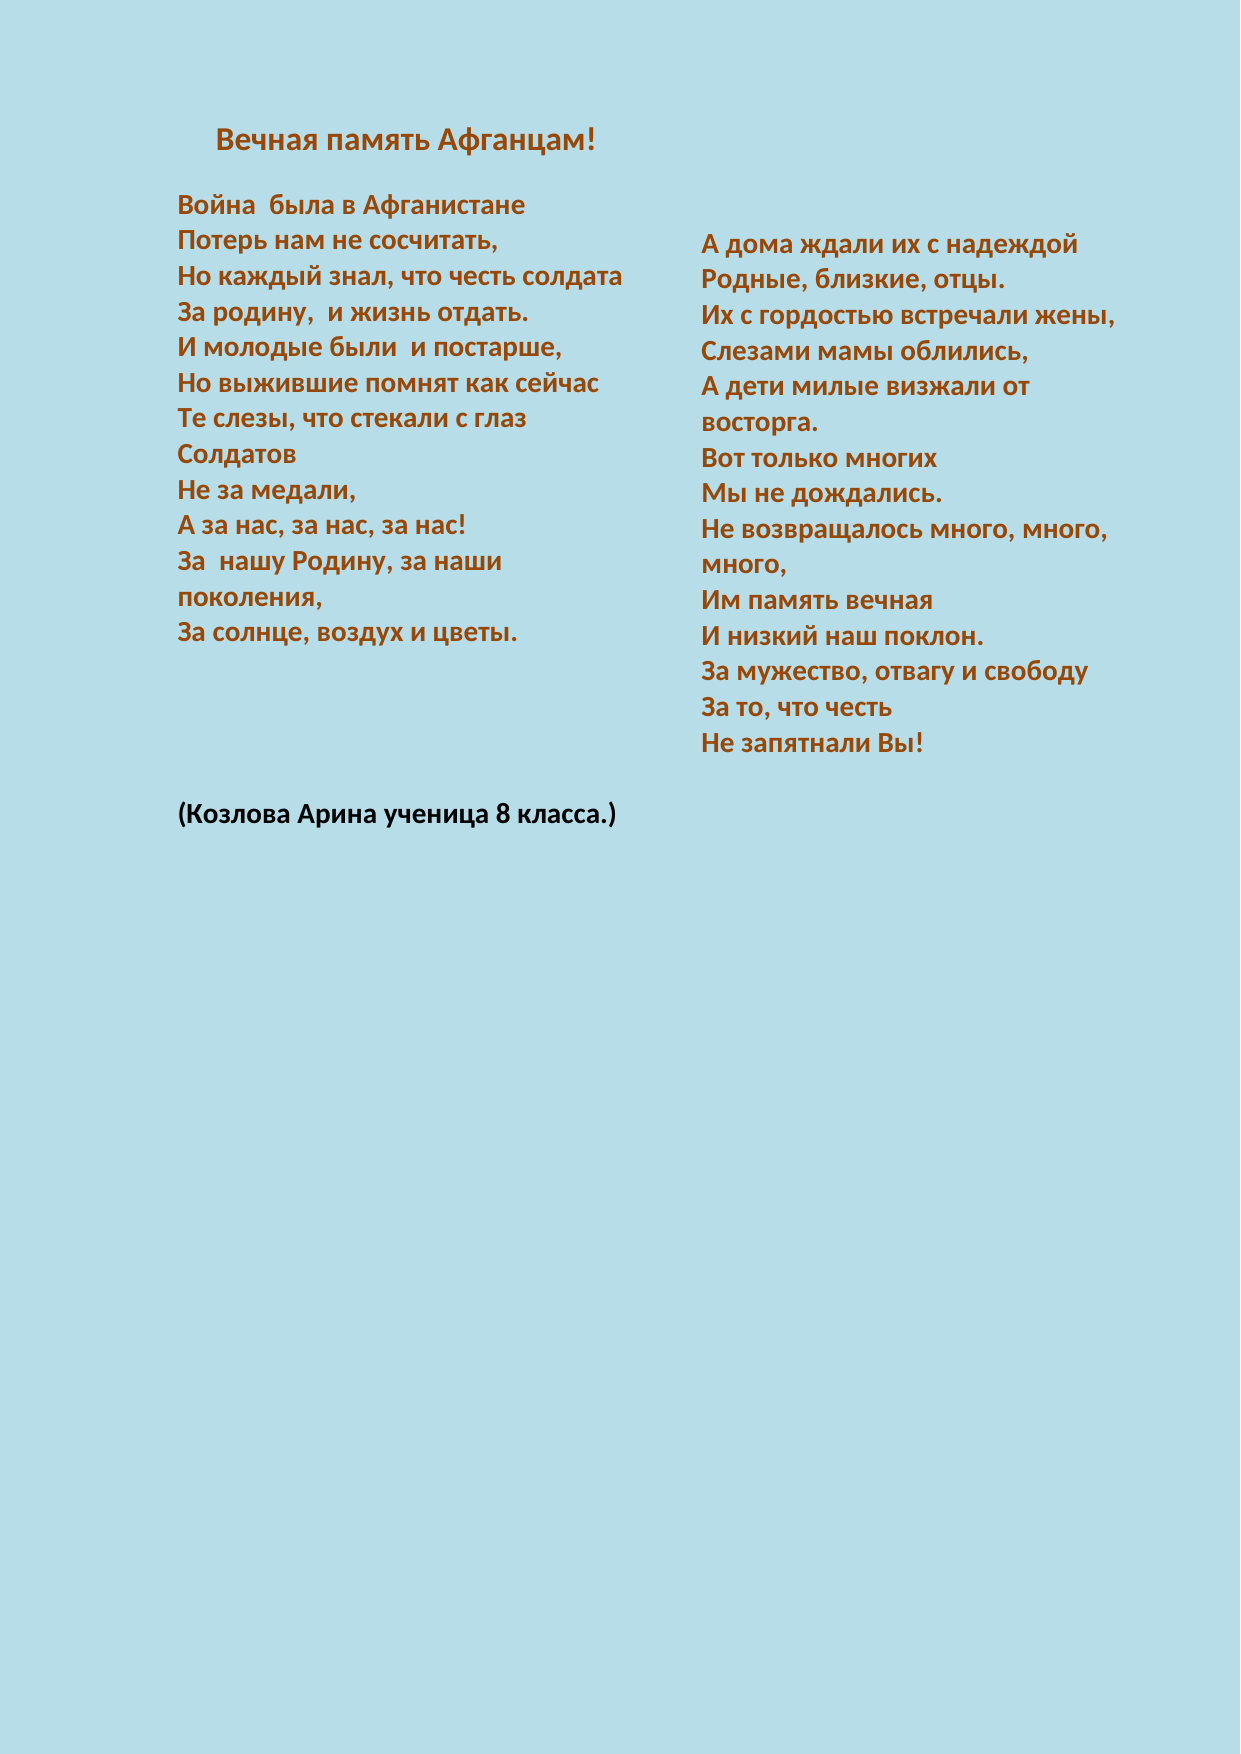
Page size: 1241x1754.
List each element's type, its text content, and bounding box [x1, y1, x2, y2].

text За то, что честь [701, 688, 1152, 724]
text Потерь нам не сосчитать, [177, 221, 627, 257]
text За солнце, воздух и цветы. [177, 613, 627, 649]
text Не возвращалось много, много, много, [701, 510, 1152, 581]
text И молодые были и постарше, [177, 328, 627, 364]
text Но выжившие помнят как сейчас [177, 364, 627, 399]
text Их с гордостью встречали жены, [701, 296, 1152, 332]
text Им память вечная [701, 581, 1152, 617]
text Вот только многих [701, 439, 1152, 474]
text Но каждый знал, что честь солдата [177, 257, 627, 293]
text Не за медали, [177, 471, 627, 506]
text Те слезы, что стекали с глаз Солдатов [177, 399, 627, 471]
text Слезами мамы облились, [701, 332, 1152, 367]
text (Козлова Арина ученица 8 класса.) [177, 795, 1152, 831]
text За мужество, отвагу и свободу [701, 652, 1152, 688]
text Родные, близкие, отцы. [701, 261, 1152, 296]
text И низкий наш поклон. [701, 617, 1152, 652]
text Война была в Афганистане [177, 186, 627, 221]
text Мы не дождались. [701, 474, 1152, 510]
text За нашу Родину, за наши поколения, [177, 542, 627, 613]
text А дома ждали их с надеждой [701, 225, 1152, 261]
text Вечная память Афганцам! [177, 118, 627, 159]
text А за нас, за нас, за нас! [177, 506, 627, 542]
text А дети милые визжали от восторга. [701, 367, 1152, 439]
text Не запятнали Вы! [701, 724, 1152, 759]
text За родину, и жизнь отдать. [177, 293, 627, 328]
